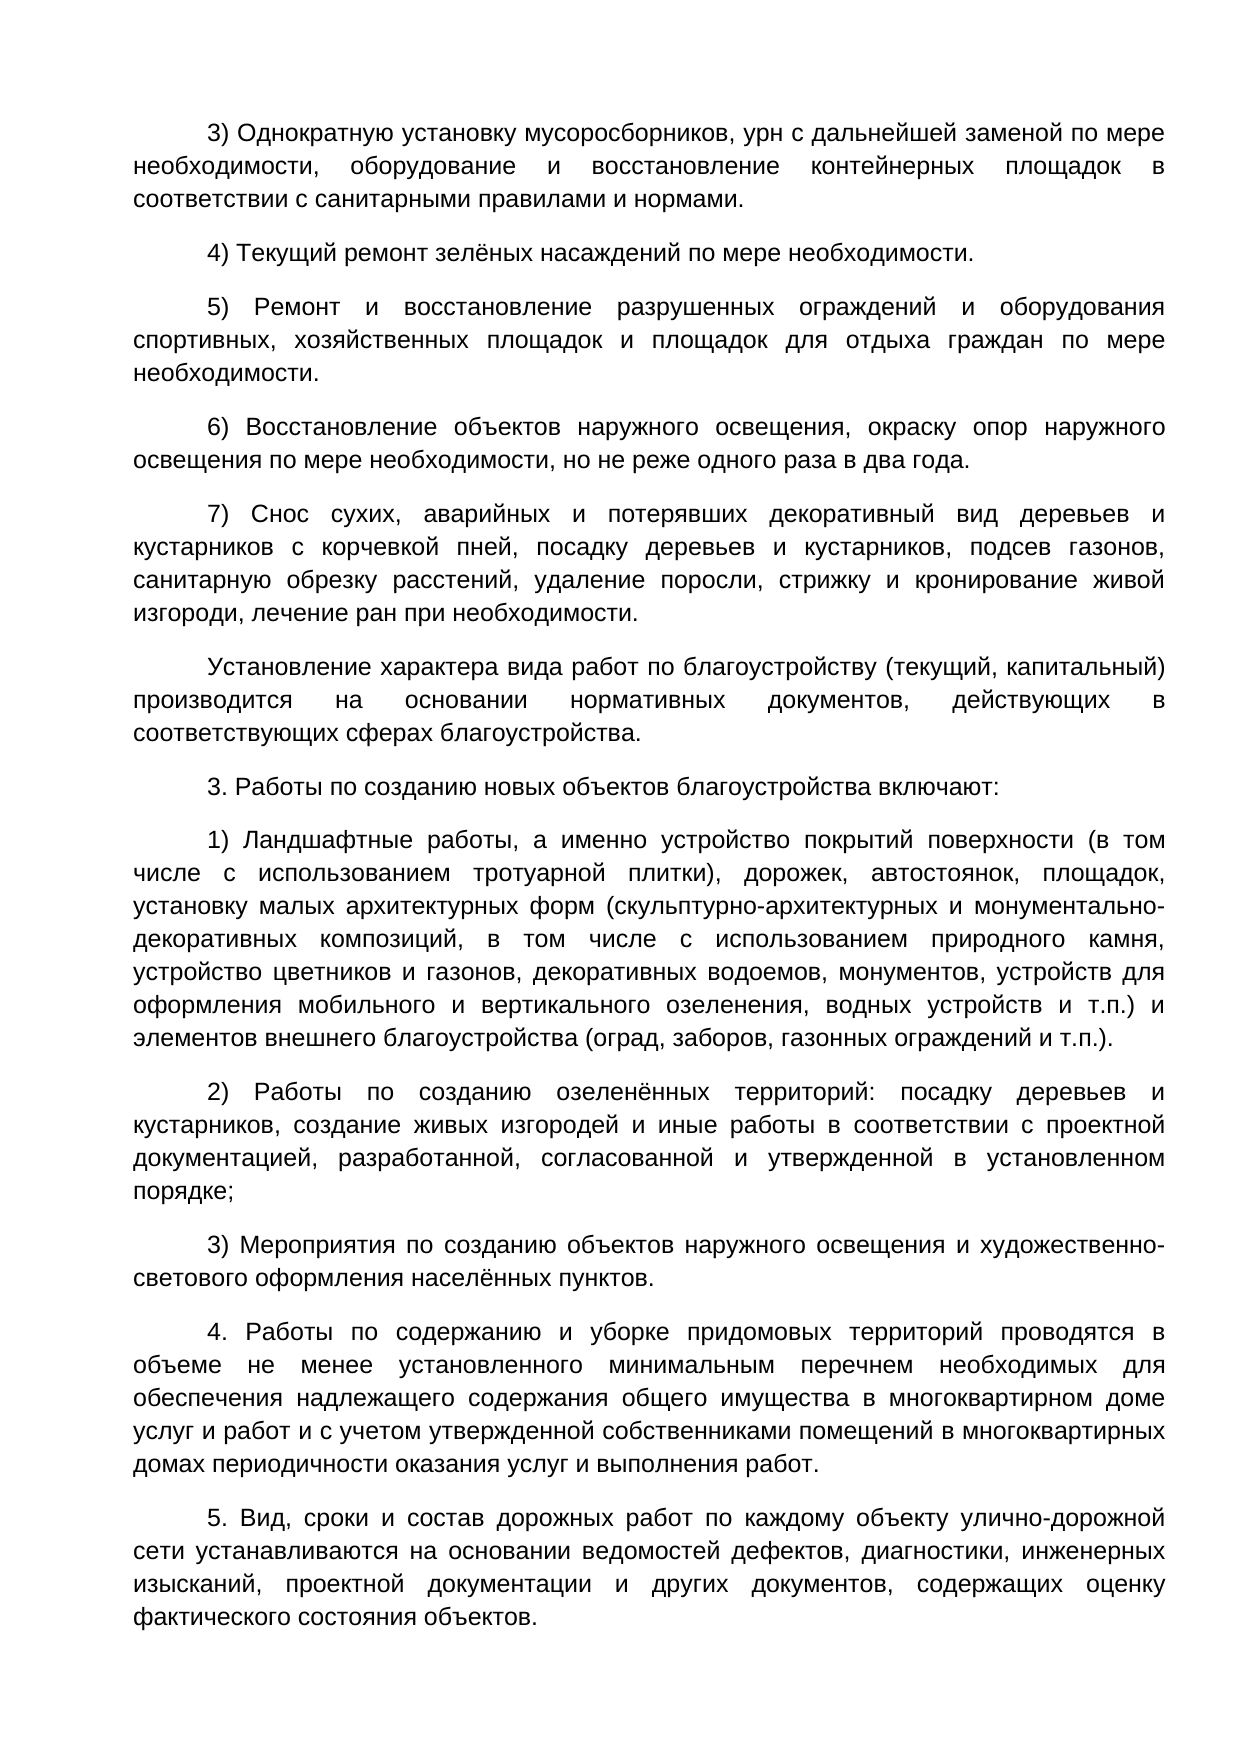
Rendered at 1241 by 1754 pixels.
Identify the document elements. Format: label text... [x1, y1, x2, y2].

text Установление характера вида работ по благоустройству (текущий, капитальный) производится на основании нормативных документов, действующих в соответствующих сферах благоустройства. [133, 652, 1167, 746]
text 3) Однократную установку мусоросборников, урн с дальнейшей заменой по мере необходимости, оборудование и восстановление контейнерных площадок в соответствии с санитарными правилами и нормами. [133, 118, 1167, 213]
text 5) Ремонт и восстановление разрушенных ограждений и оборудования спортивных, хозяйственных площадок и площадок для отдыха граждан по мере необходимости. [133, 292, 1167, 387]
text 7) Снос сухих, аварийных и потерявших декоративный вид деревьев и кустарников с корчевкой пней, посадку деревьев и кустарников, подсев газонов, санитарную обрезку расстений, удаление поросли, стрижку и кронирование живой изгороди, лечение ран при необходимости. [133, 499, 1167, 626]
text 4. Работы по содержанию и уборке придомовых территорий проводятся в объеме не менее установленного минимальным перечнем необходимых для обеспечения надлежащего содержания общего имущества в многоквартирном доме услуг и работ и с учетом утвержденной собственниками помещений в многоквартирных домах периодичности оказания услуг и выполнения работ. [133, 1317, 1167, 1478]
text 2) Работы по созданию озеленённых территорий: посадку деревьев и кустарников, создание живых изгородей и иные работы в соответствии с проектной документацией, разработанной, согласованной и утвержденной в установленном порядке; [133, 1077, 1167, 1205]
text 5. Вид, сроки и состав дорожных работ по каждому объекту улично-дорожной сети устанавливаются на основании ведомостей дефектов, диагностики, инженерных изысканий, проектной документации и других документов, содержащих оценку фактического состояния объектов. [133, 1503, 1167, 1631]
text 6) Восстановление объектов наружного освещения, окраску опор наружного освещения по мере необходимости, но не реже одного раза в два года. [133, 412, 1167, 473]
text 3. Работы по созданию новых объектов благоустройства включают: [133, 771, 1167, 800]
text 1) Ландшафтные работы, а именно устройство покрытий поверхности (в том числе с использованием тротуарной плитки), дорожек, автостоянок, площадок, установку малых архитектурных форм (скульптурно-архитектурных и монументально-декоративных композиций, в том числе с использованием природного камня, устройство цветников и газонов, декоративных водоемов, монументов, устройств для оформления мобильного и вертикального озеленения, водных устройств и т.п.) и элементов внешнего благоустройства (оград, заборов, газонных ограждений и т.п.). [133, 825, 1167, 1052]
text 4) Текущий ремонт зелёных насаждений по мере необходимости. [133, 238, 1167, 267]
text 3) Мероприятия по созданию объектов наружного освещения и художественно-светового оформления населённых пунктов. [133, 1230, 1167, 1292]
